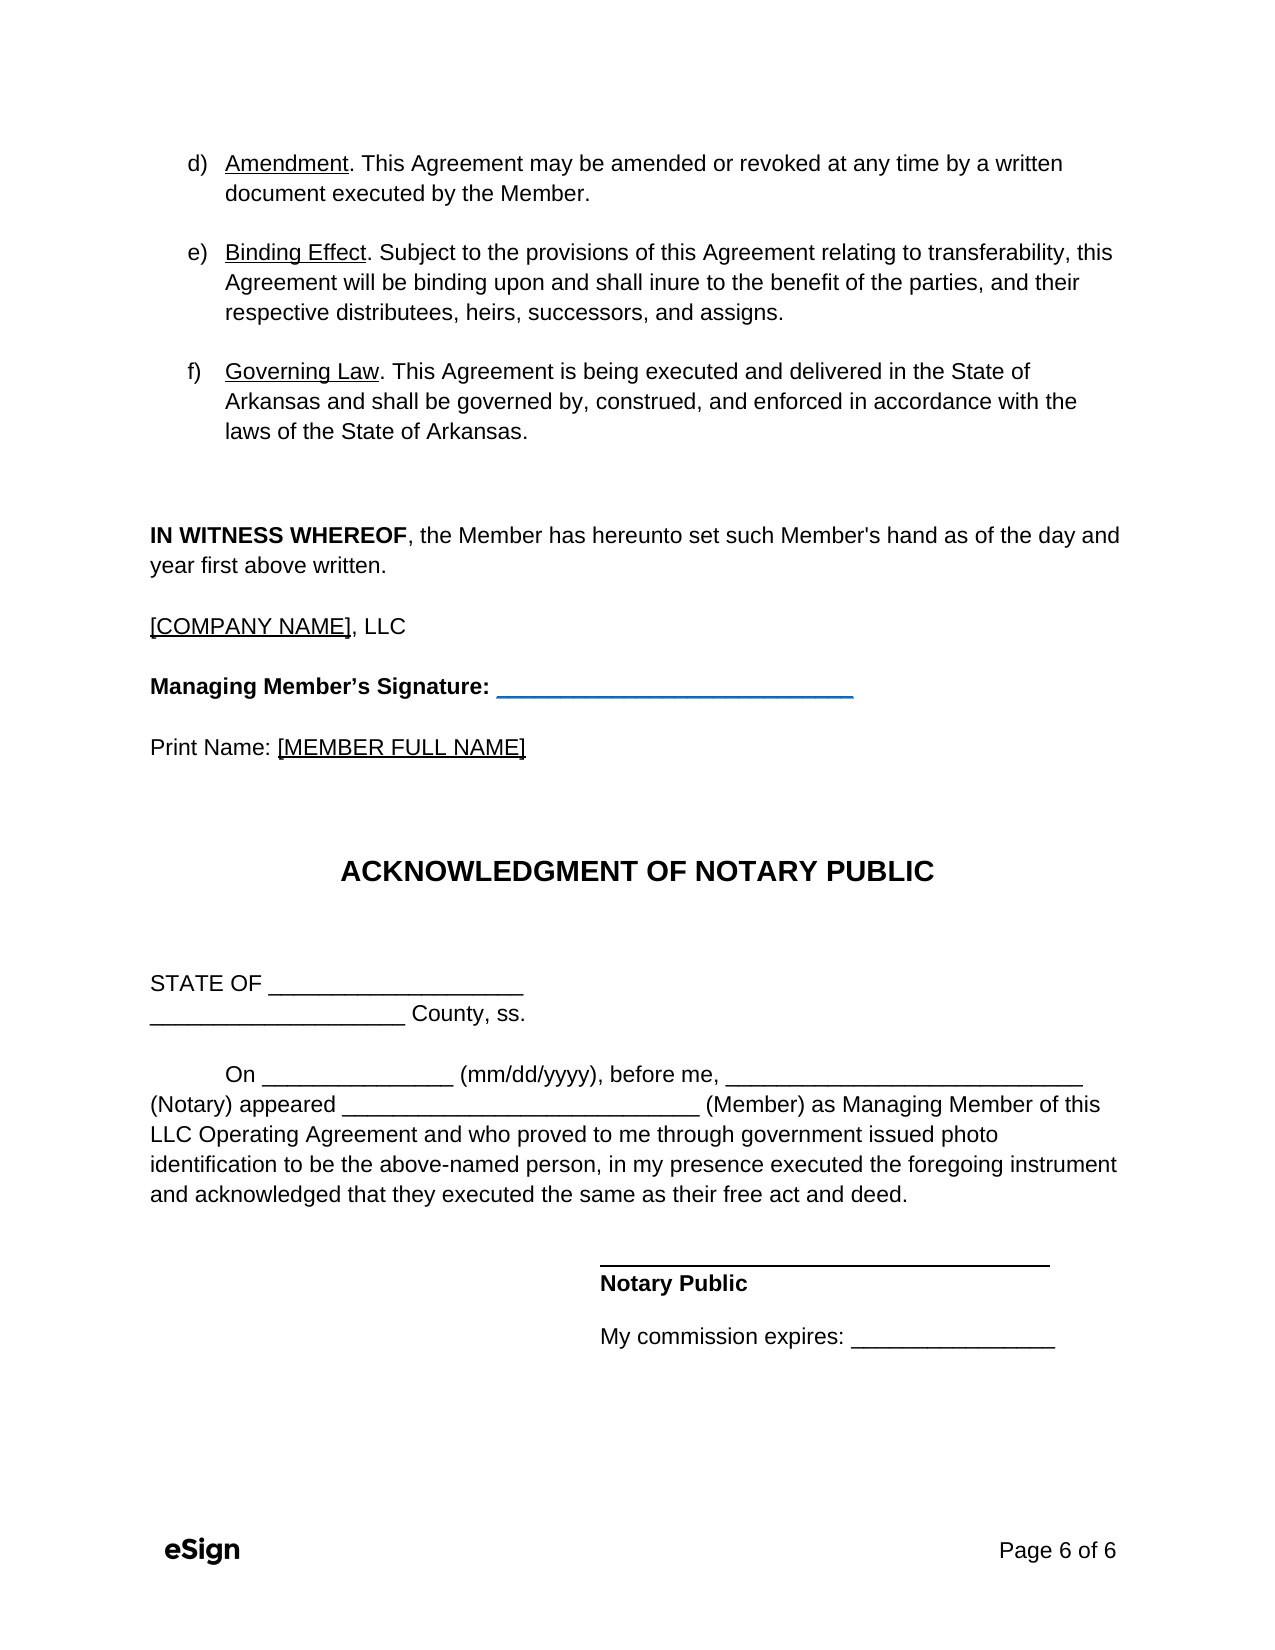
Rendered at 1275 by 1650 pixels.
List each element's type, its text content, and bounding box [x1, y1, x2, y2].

picture [150, 1524, 257, 1575]
text My commission expires: ________________ [150, 1323, 1125, 1349]
text Print Name: [MEMBER FULL NAME] [150, 733, 1125, 760]
list Governing Law. This Agreement is being executed and delivered in the State of Arkansas and shall be governed by, construed, and enforced in accordance with the laws of the State of Arkansas. [187, 358, 1125, 445]
text On _______________ (mm/dd/yyyy), before me, ____________________________ (Notary) appeared ____________________________ (Member) as Managing Member of this LLC Operating Agreement and who proved to me through government issued photo identification to be the above-named person, in my presence executed the foregoing instrument and acknowledged that they executed the same as their free act and deed. [150, 1061, 1125, 1208]
text IN WITNESS WHEREOF, the Member has hereunto set such Member's hand as of the day and year first above written. [150, 522, 1125, 579]
list Binding Effect. Subject to the provisions of this Agreement relating to transferability, this Agreement will be binding upon and shall inure to the benefit of the parties, and their respective distributees, heirs, successors, and assigns. [187, 239, 1125, 326]
text [COMPANY NAME], LLC [150, 613, 1125, 639]
text ____________________ County, ss. [150, 1000, 1125, 1027]
text Notary Public [150, 1270, 1125, 1296]
text STATE OF ____________________ [150, 970, 1125, 996]
text ACKNOWLEDGMENT OF NOTARY PUBLIC [150, 854, 1125, 888]
list Amendment. This Agreement may be amended or revoked at any time by a written document executed by the Member. [187, 150, 1125, 207]
text Managing Member’s Signature: ____________________________ [150, 673, 1125, 699]
